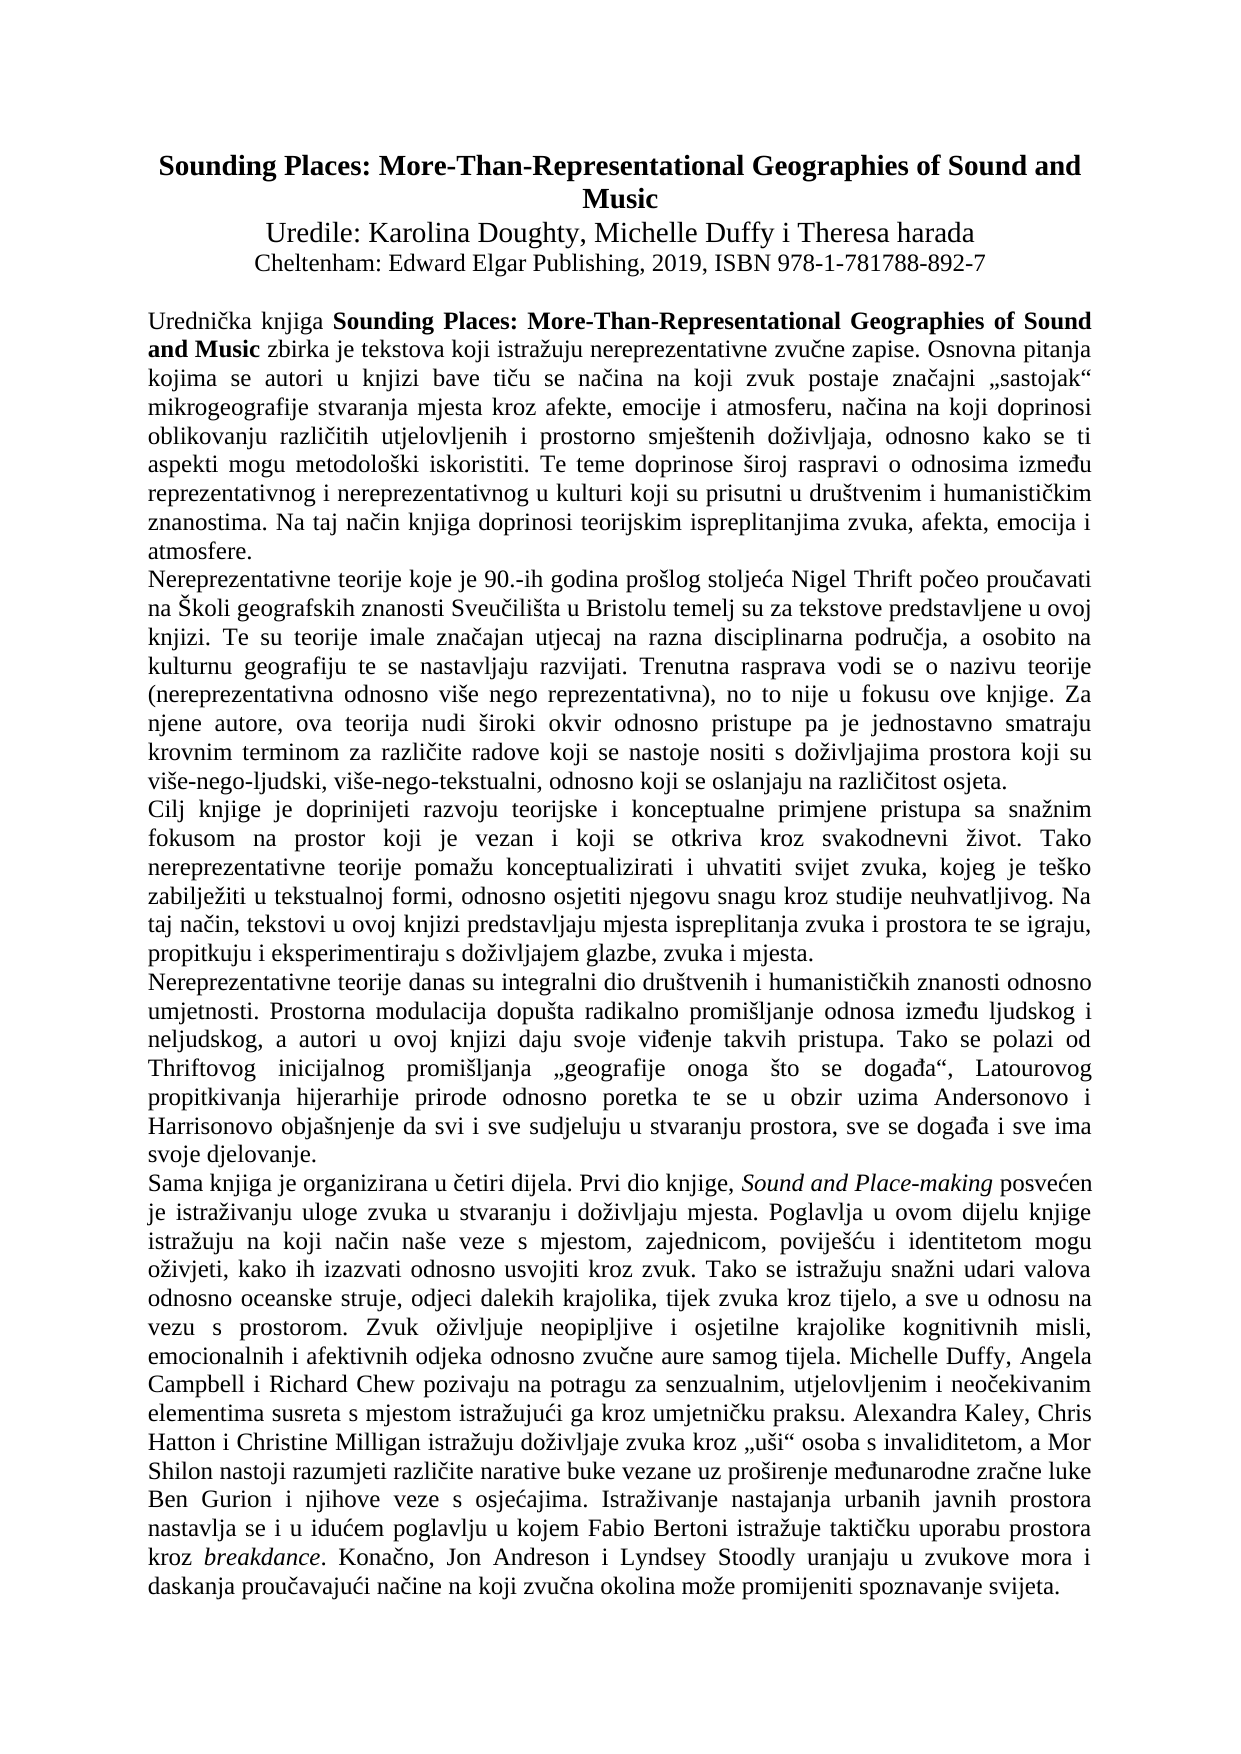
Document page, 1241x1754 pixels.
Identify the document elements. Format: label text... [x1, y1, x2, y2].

text Cilj knjige je doprinijeti razvoju teorijske i konceptualne primjene pristupa sa snažnim fokusom na prostor koji je vezan i koji se otkriva kroz svakodnevni život. Tako nereprezentativne teorije pomažu konceptualizirati i uhvatiti svijet zvuka, kojeg je teško zabilježiti u tekstualnoj formi, odnosno osjetiti njegovu snagu kroz studije neuhvatljivog. Na taj način, tekstovi u ovoj knjizi predstavljaju mjesta ispreplitanja zvuka i prostora te se igraju, propitkuju i eksperimentiraju s doživljajem glazbe, zvuka i mjesta. [148, 794, 1093, 967]
text Sama knjiga je organizirana u četiri dijela. Prvi dio knjige, Sound and Place-making posvećen je istraživanju uloge zvuka u stvaranju i doživljaju mjesta. Poglavlja u ovom dijelu knjige istražuju na koji način naše veze s mjestom, zajednicom, poviješću i identitetom mogu oživjeti, kako ih izazvati odnosno usvojiti kroz zvuk. Tako se istražuju snažni udari valova odnosno oceanske struje, odjeci dalekih krajolika, tijek zvuka kroz tijelo, a sve u odnosu na vezu s prostorom. Zvuk oživljuje neopipljive i osjetilne krajolike kognitivnih misli, emocionalnih i afektivnih odjeka odnosno zvučne aure samog tijela. Michelle Duffy, Angela Campbell i Richard Chew pozivaju na potragu za senzualnim, utjelovljenim i neočekivanim elementima susreta s mjestom istražujući ga kroz umjetničku praksu. Alexandra Kaley, Chris Hatton i Christine Milligan istražuju doživljaje zvuka kroz „uši“ osoba s invaliditetom, a Mor Shilon nastoji razumjeti različite narative buke vezane uz proširenje međunarodne zračne luke Ben Gurion i njihove veze s osjećajima. Istraživanje nastajanja urbanih javnih prostora nastavlja se i u idućem poglavlju u kojem Fabio Bertoni istražuje taktičku uporabu prostora kroz breakdance. Konačno, Jon Andreson i Lyndsey Stoodly uranjaju u zvukove mora i daskanja proučavajući načine na koji zvučna okolina može promijeniti spoznavanje svijeta. [148, 1168, 1093, 1599]
text Sounding Places: More-Than-Representational Geographies of Sound and Music [148, 148, 1093, 215]
text Uredile: Karolina Doughty, Michelle Duffy i Theresa harada [148, 215, 1093, 248]
text Urednička knjiga Sounding Places: More-Than-Representational Geographies of Sound and Music zbirka je tekstova koji istražuju nereprezentativne zvučne zapise. Osnovna pitanja kojima se autori u knjizi bave tiču se načina na koji zvuk postaje značajni „sastojak“ mikrogeografije stvaranja mjesta kroz afekte, emocije i atmosferu, načina na koji doprinosi oblikovanju različitih utjelovljenih i prostorno smještenih doživljaja, odnosno kako se ti aspekti mogu metodološki iskoristiti. Te teme doprinose široj raspravi o odnosima između reprezentativnog i nereprezentativnog u kulturi koji su prisutni u društvenim i humanističkim znanostima. Na taj način knjiga doprinosi teorijskim ispreplitanjima zvuka, afekta, emocija i atmosfere. [148, 306, 1093, 564]
text Cheltenham: Edward Elgar Publishing, 2019, ISBN 978-1-781788-892-7 [148, 248, 1093, 277]
text Nereprezentativne teorije koje je 90.-ih godina prošlog stoljeća Nigel Thrift počeo proučavati na Školi geografskih znanosti Sveučilišta u Bristolu temelj su za tekstove predstavljene u ovoj knjizi. Te su teorije imale značajan utjecaj na razna disciplinarna područja, a osobito na kulturnu geografiju te se nastavljaju razvijati. Trenutna rasprava vodi se o nazivu teorije (nereprezentativna odnosno više nego reprezentativna), no to nije u fokusu ove knjige. Za njene autore, ova teorija nudi široki okvir odnosno pristupe pa je jednostavno smatraju krovnim terminom za različite radove koji se nastoje nositi s doživljajima prostora koji su više-nego-ljudski, više-nego-tekstualni, odnosno koji se oslanjaju na različitost osjeta. [148, 564, 1093, 794]
text Nereprezentativne teorije danas su integralni dio društvenih i humanističkih znanosti odnosno umjetnosti. Prostorna modulacija dopušta radikalno promišljanje odnosa između ljudskog i neljudskog, a autori u ovoj knjizi daju svoje viđenje takvih pristupa. Tako se polazi od Thriftovog inicijalnog promišljanja „geografije onoga što se događa“, Latourovog propitkivanja hijerarhije prirode odnosno poretka te se u obzir uzima Andersonovo i Harrisonovo objašnjenje da svi i sve sudjeluju u stvaranju prostora, sve se događa i sve ima svoje djelovanje. [148, 967, 1093, 1168]
